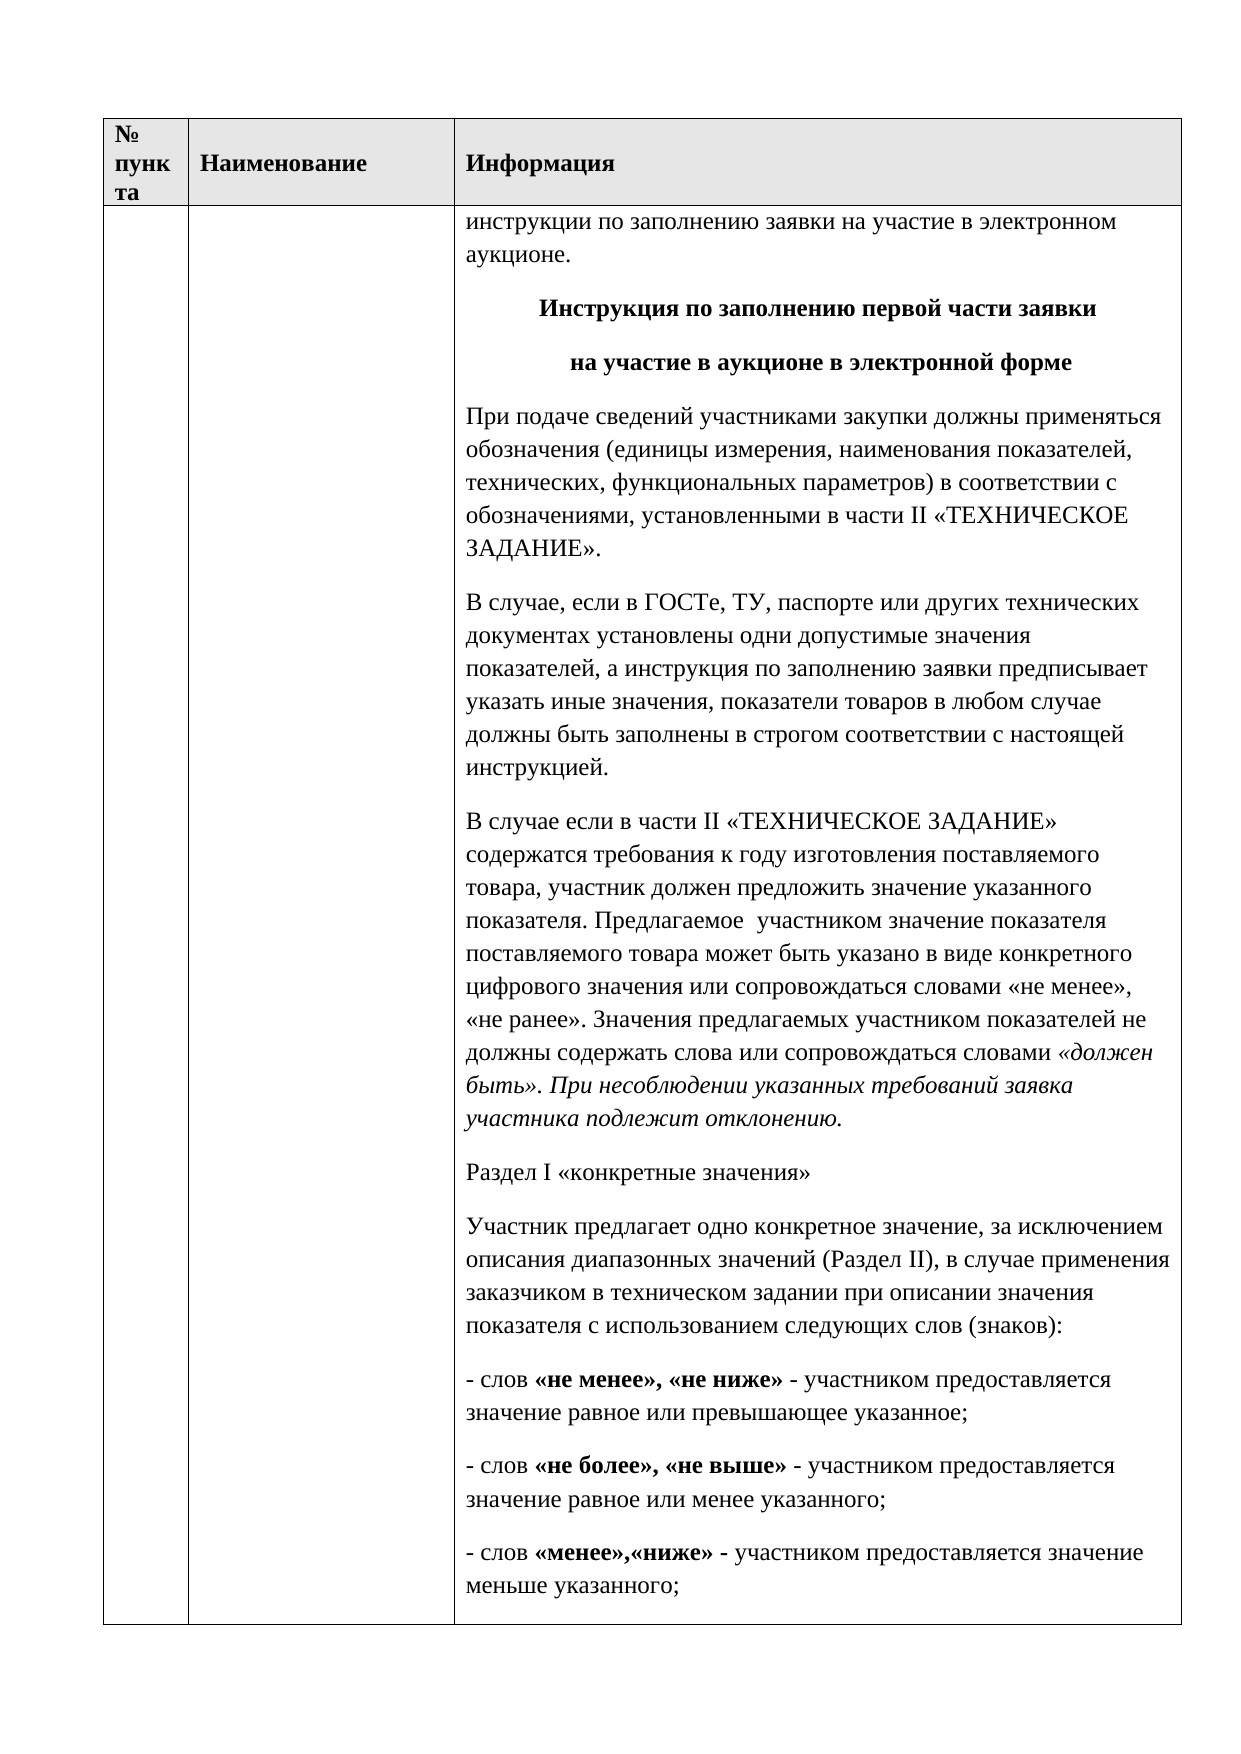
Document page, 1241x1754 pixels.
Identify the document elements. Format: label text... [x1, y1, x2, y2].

table_header Наименование [189, 119, 454, 205]
table_header Информация [455, 119, 1181, 205]
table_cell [189, 206, 454, 1624]
table_header № пункта [104, 119, 188, 205]
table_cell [455, 206, 1181, 1624]
table_cell [104, 206, 188, 1624]
